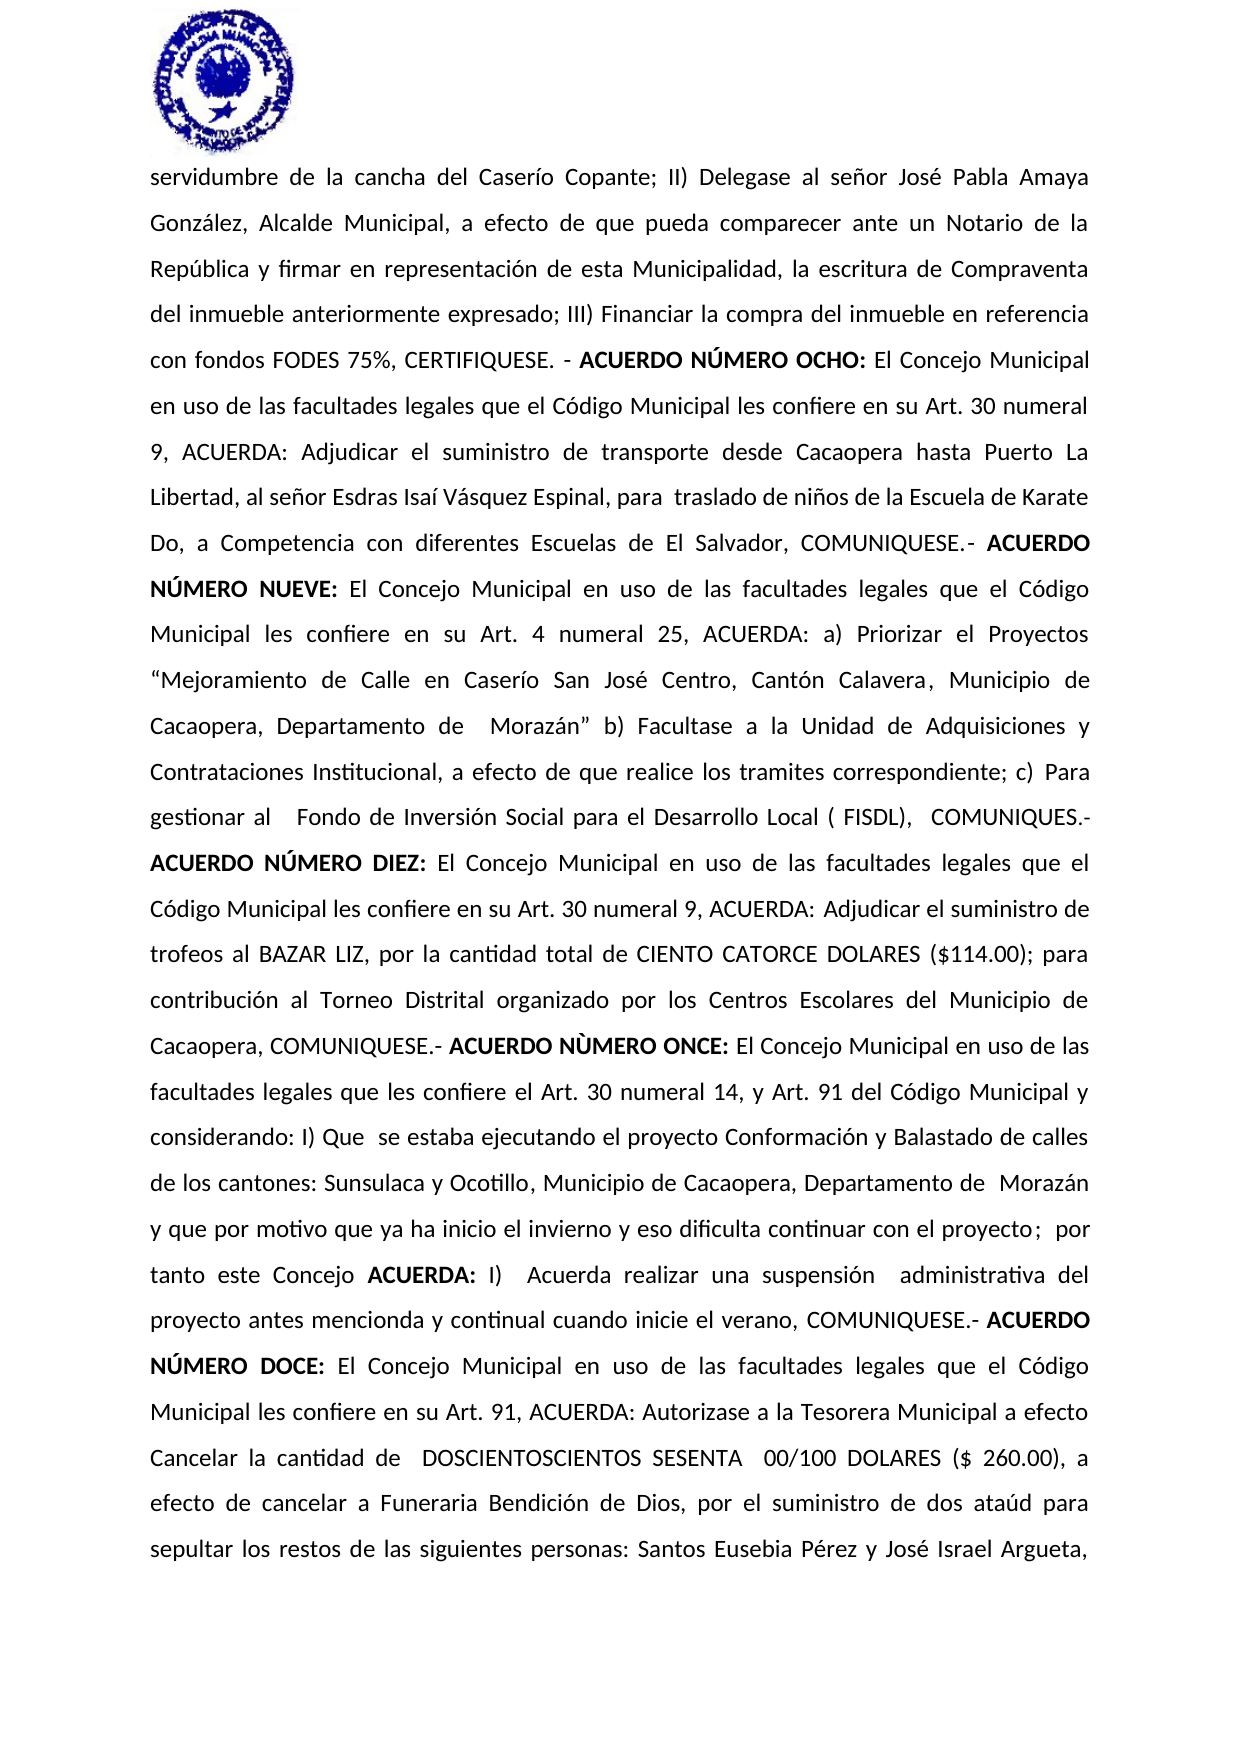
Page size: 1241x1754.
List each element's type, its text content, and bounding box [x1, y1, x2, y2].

picture [150, 7, 300, 157]
